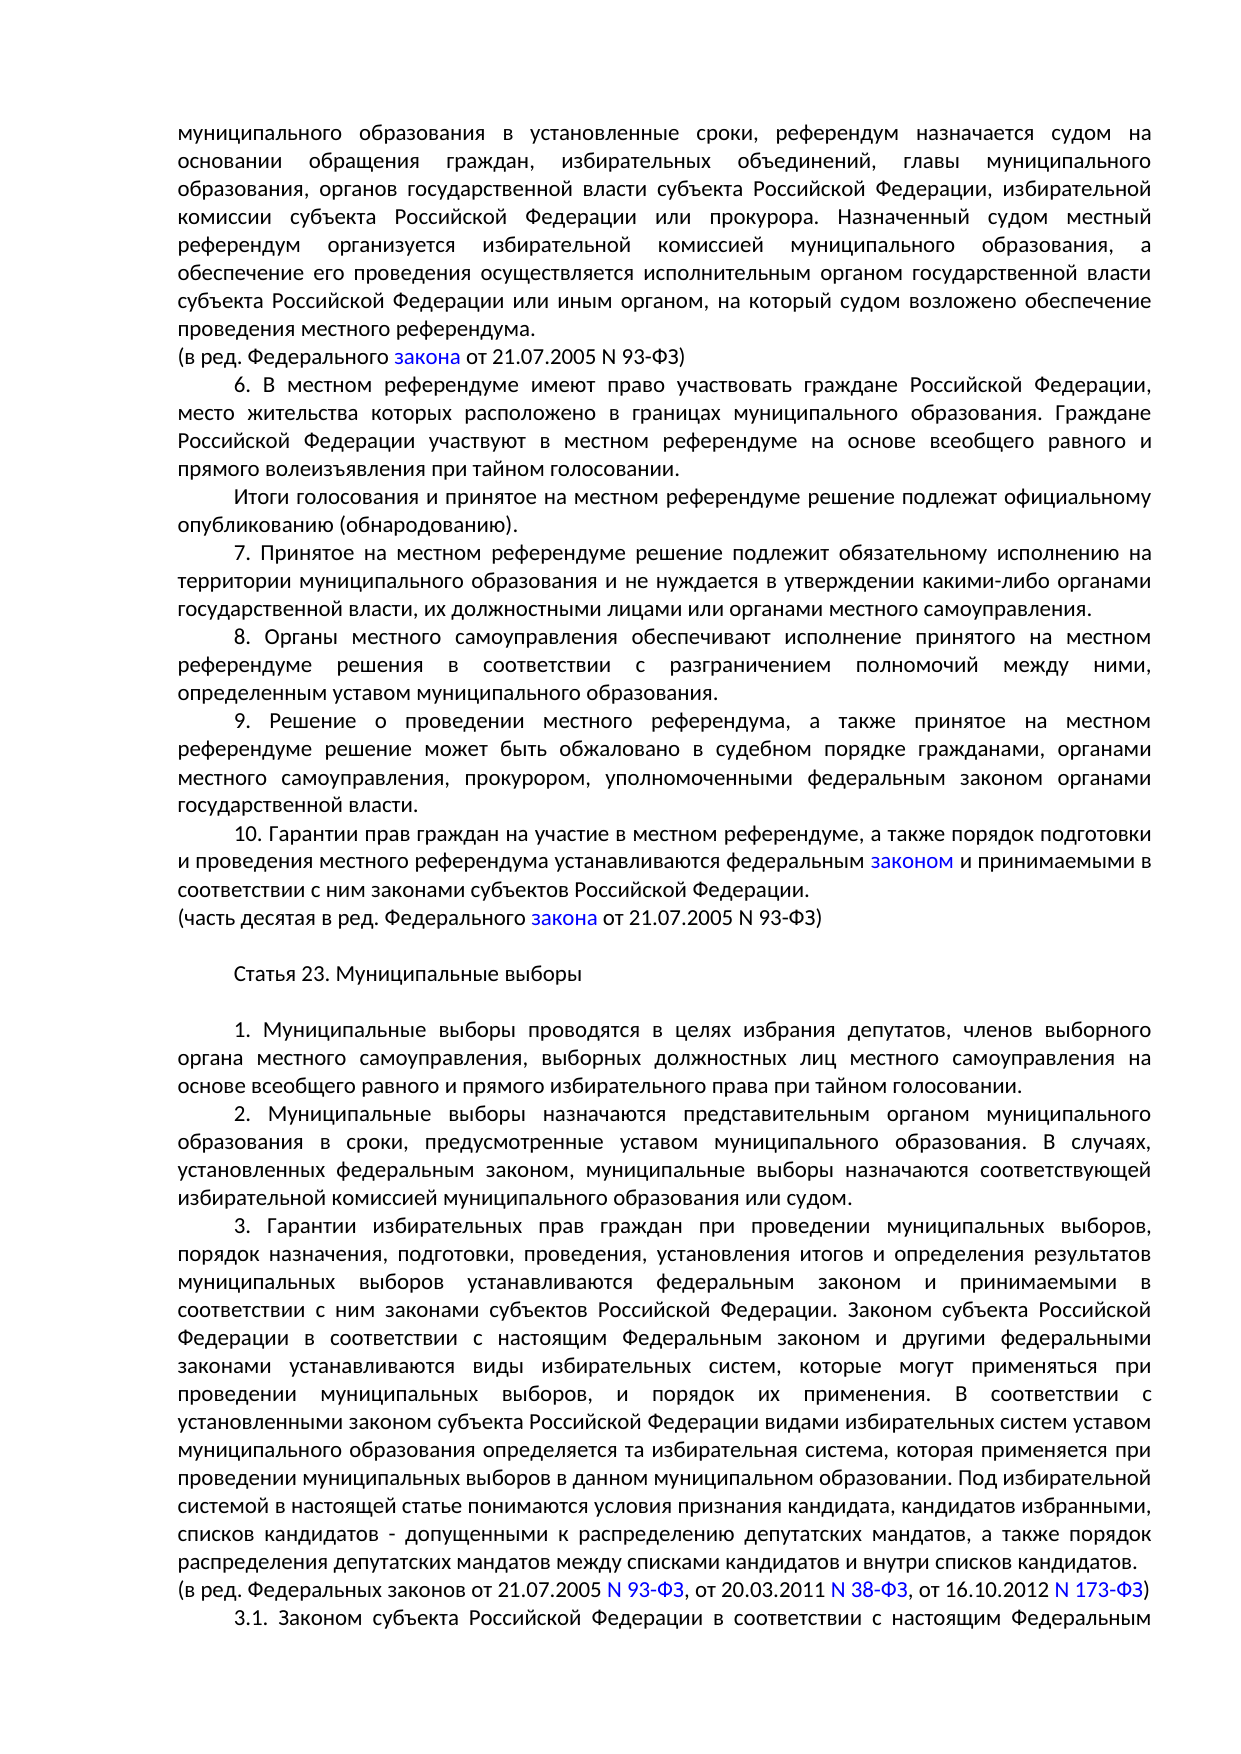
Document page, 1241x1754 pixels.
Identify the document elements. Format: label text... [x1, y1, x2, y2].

text 1. Муниципальные выборы проводятся в целях избрания депутатов, членов выборного органа местного самоуправления, выборных должностных лиц местного самоуправления на основе всеобщего равного и прямого избирательного права при тайном голосовании. [177, 1015, 1152, 1099]
text 6. В местном референдуме имеют право участвовать граждане Российской Федерации, место жительства которых расположено в границах муниципального образования. Граждане Российской Федерации участвуют в местном референдуме на основе всеобщего равного и прямого волеизъявления при тайном голосовании. [177, 370, 1152, 482]
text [177, 118, 1152, 342]
text 7. Принятое на местном референдуме решение подлежит обязательному исполнению на территории муниципального образования и не нуждается в утверждении какими-либо органами государственной власти, их должностными лицами или органами местного самоуправления. [177, 538, 1152, 622]
text 10. Гарантии прав граждан на участие в местном референдуме, а также порядок подготовки и проведения местного референдума устанавливаются федеральным законом и принимаемыми в соответствии с ним законами субъектов Российской Федерации. [177, 819, 1152, 903]
text 3. Гарантии избирательных прав граждан при проведении муниципальных выборов, порядок назначения, подготовки, проведения, установления итогов и определения результатов муниципальных выборов устанавливаются федеральным законом и принимаемыми в соответствии с ним законами субъектов Российской Федерации. Законом субъекта Российской Федерации в соответствии с настоящим Федеральным законом и другими федеральными законами устанавливаются виды избирательных систем, которые могут применяться при проведении муниципальных выборов, и порядок их применения. В соответствии с установленными законом субъекта Российской Федерации видами избирательных систем уставом муниципального образования определяется та избирательная система, которая применяется при проведении муниципальных выборов в данном муниципальном образовании. Под избирательной системой в настоящей статье понимаются условия признания кандидата, кандидатов избранными, списков кандидатов - допущенными к распределению депутатских мандатов, а также порядок распределения депутатских мандатов между списками кандидатов и внутри списков кандидатов. [177, 1211, 1152, 1575]
text 2. Муниципальные выборы назначаются представительным органом муниципального образования в сроки, предусмотренные уставом муниципального образования. В случаях, установленных федеральным законом, муниципальные выборы назначаются соответствующей избирательной комиссией муниципального образования или судом. [177, 1099, 1152, 1211]
text (в ред. Федеральных законов от 21.07.2005 N 93-ФЗ, от 20.03.2011 N 38-ФЗ, от 16.10.2012 N 173-ФЗ) [177, 1575, 1152, 1603]
text (в ред. Федерального закона от 21.07.2005 N 93-ФЗ) [177, 342, 1152, 370]
text Итоги голосования и принятое на местном референдуме решение подлежат официальному опубликованию (обнародованию). [177, 482, 1152, 538]
text Статья 23. Муниципальные выборы [177, 959, 1152, 987]
text 8. Органы местного самоуправления обеспечивают исполнение принятого на местном референдуме решения в соответствии с разграничением полномочий между ними, определенным уставом муниципального образования. [177, 622, 1152, 707]
text 9. Решение о проведении местного референдума, а также принятое на местном референдуме решение может быть обжаловано в судебном порядке гражданами, органами местного самоуправления, прокурором, уполномоченными федеральным законом органами государственной власти. [177, 707, 1152, 819]
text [177, 1603, 1152, 1631]
text (часть десятая в ред. Федерального закона от 21.07.2005 N 93-ФЗ) [177, 903, 1152, 931]
